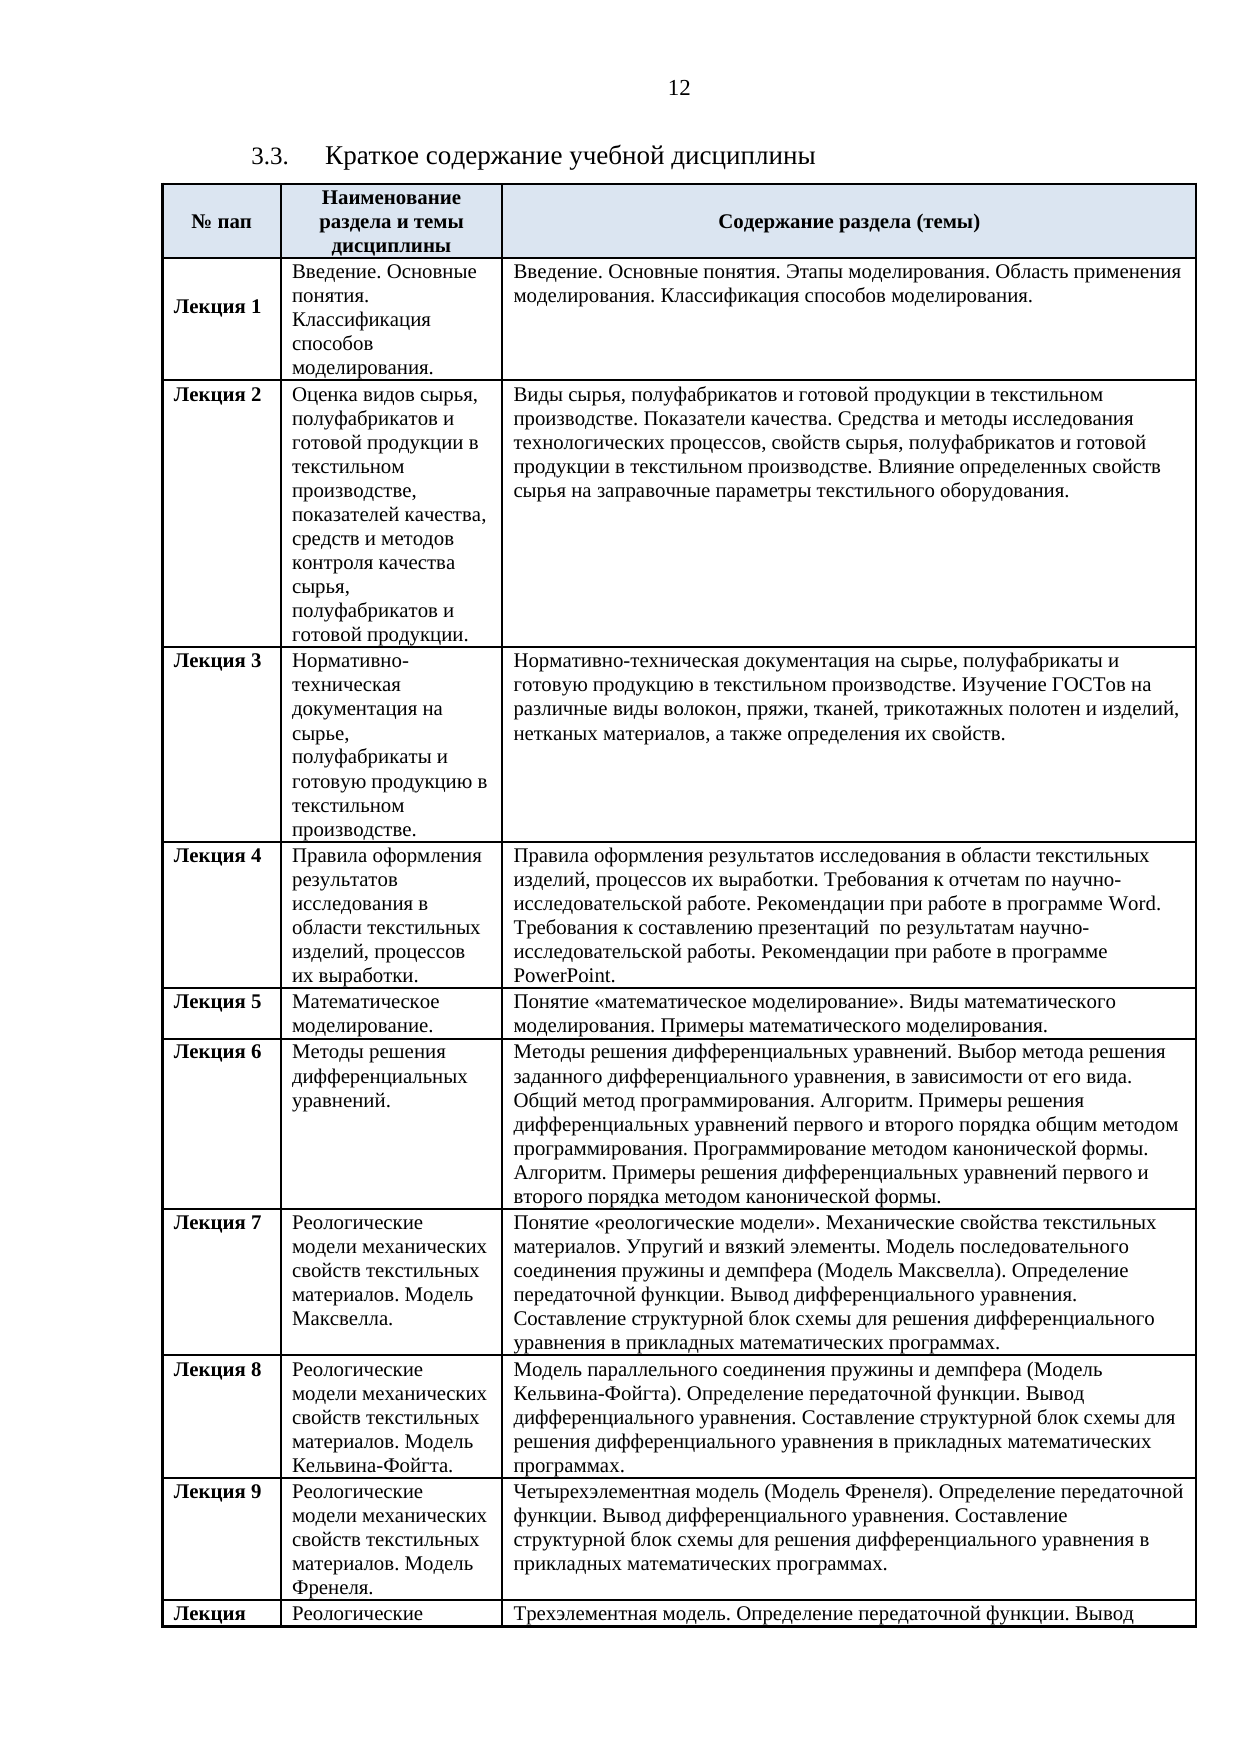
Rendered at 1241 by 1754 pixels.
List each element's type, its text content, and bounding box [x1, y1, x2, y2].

table_header Наименование раздела и темы дисциплины [282, 185, 501, 257]
table_cell Оценка видов сырья, полуфабрикатов и готовой продукции в текстильном производстве, показателей качества, средств и методов контроля качества сырья, полуфабрикатов и готовой продукции. [282, 381, 501, 646]
table_cell Лекция 2 [164, 381, 280, 646]
table_cell Нормативно-техническая документация на сырье, полуфабрикаты и готовую продукцию в текстильном производстве. Изучение ГОСТов на различные виды волокон, пряжи, тканей, трикотажных полотен и изделий, нетканых материалов, а также определения их свойств. [503, 648, 1195, 841]
table_cell Лекция 7 [164, 1210, 280, 1354]
table_cell Методы решения дифференциальных уравнений. Выбор метода решения заданного дифференциального уравнения, в зависимости от его вида. Общий метод программирования. Алгоритм. Примеры решения дифференциальных уравнений первого и второго порядка общим методом программирования. Программирование методом канонической формы. Алгоритм. Примеры решения дифференциальных уравнений первого и второго порядка методом канонической формы. [503, 1040, 1195, 1208]
table_cell Лекция 4 [164, 843, 280, 987]
table_cell Лекция 6 [164, 1040, 280, 1208]
table_cell Модель параллельного соединения пружины и демпфера (Модель Кельвина-Фойгта). Определение передаточной функции. Вывод дифференциального уравнения. Составление структурной блок схемы для решения дифференциального уравнения в прикладных математических программах. [503, 1356, 1195, 1477]
table_cell Понятие «реологические модели». Механические свойства текстильных материалов. Упругий и вязкий элементы. Модель последовательного соединения пружины и демпфера (Модель Максвелла). Определение передаточной функции. Вывод дифференциального уравнения. Составление структурной блок схемы для решения дифференциального уравнения в прикладных математических программах. [503, 1210, 1195, 1354]
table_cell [503, 1601, 1195, 1625]
table_cell Математическое моделирование. [282, 989, 501, 1037]
table_cell Лекция 3 [164, 648, 280, 841]
table_header № пап [164, 185, 280, 257]
subtitle Краткое содержание учебной дисциплины [251, 139, 1181, 170]
table_cell Нормативно-техническая документация на сырье, полуфабрикаты и готовую продукцию в текстильном производстве. [282, 648, 501, 841]
table_cell Лекция 1 [164, 259, 280, 379]
table_cell Правила оформления результатов исследования в области текстильных изделий, процессов их выработки. Требования к отчетам по научно-исследовательской работе. Рекомендации при работе в программе Word. Требования к составлению презентаций по результатам научно-исследовательской работы. Рекомендации при работе в программе PowerPoint. [503, 843, 1195, 987]
table_cell Правила оформления результатов исследования в области текстильных изделий, процессов их выработки. [282, 843, 501, 987]
table_cell Реологические модели механических свойств текстильных материалов. Модель Максвелла. [282, 1210, 501, 1354]
table_cell Виды сырья, полуфабрикатов и готовой продукции в текстильном производстве. Показатели качества. Средства и методы исследования технологических процессов, свойств сырья, полуфабрикатов и готовой продукции в текстильном производстве. Влияние определенных свойств сырья на заправочные параметры текстильного оборудования. [503, 381, 1195, 646]
table_cell Лекция 8 [164, 1356, 280, 1477]
table_cell Методы решения дифференциальных уравнений. [282, 1040, 501, 1208]
table_cell Реологические модели механических свойств текстильных материалов. Модель Френеля. [282, 1479, 501, 1599]
table_cell Реологические модели механических свойств текстильных материалов. Модель Кельвина-Фойгта. [282, 1356, 501, 1477]
table_cell Понятие «математическое моделирование». Виды математического моделирования. Примеры математического моделирования. [503, 989, 1195, 1037]
table_cell Лекция 9 [164, 1479, 280, 1599]
table_cell Лекция 5 [164, 989, 280, 1037]
table_header Содержание раздела (темы) [503, 185, 1195, 257]
table_cell Четырехэлементная модель (Модель Френеля). Определение передаточной функции. Вывод дифференциального уравнения. Составление структурной блок схемы для решения дифференциального уравнения в прикладных математических программах. [503, 1479, 1195, 1599]
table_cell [282, 1601, 501, 1625]
table_cell Лекция 10 [164, 1601, 280, 1625]
table_cell Введение. Основные понятия. Классификация способов моделирования. [282, 259, 501, 379]
table_cell Введение. Основные понятия. Этапы моделирования. Область применения моделирования. Классификация способов моделирования. [503, 259, 1195, 379]
